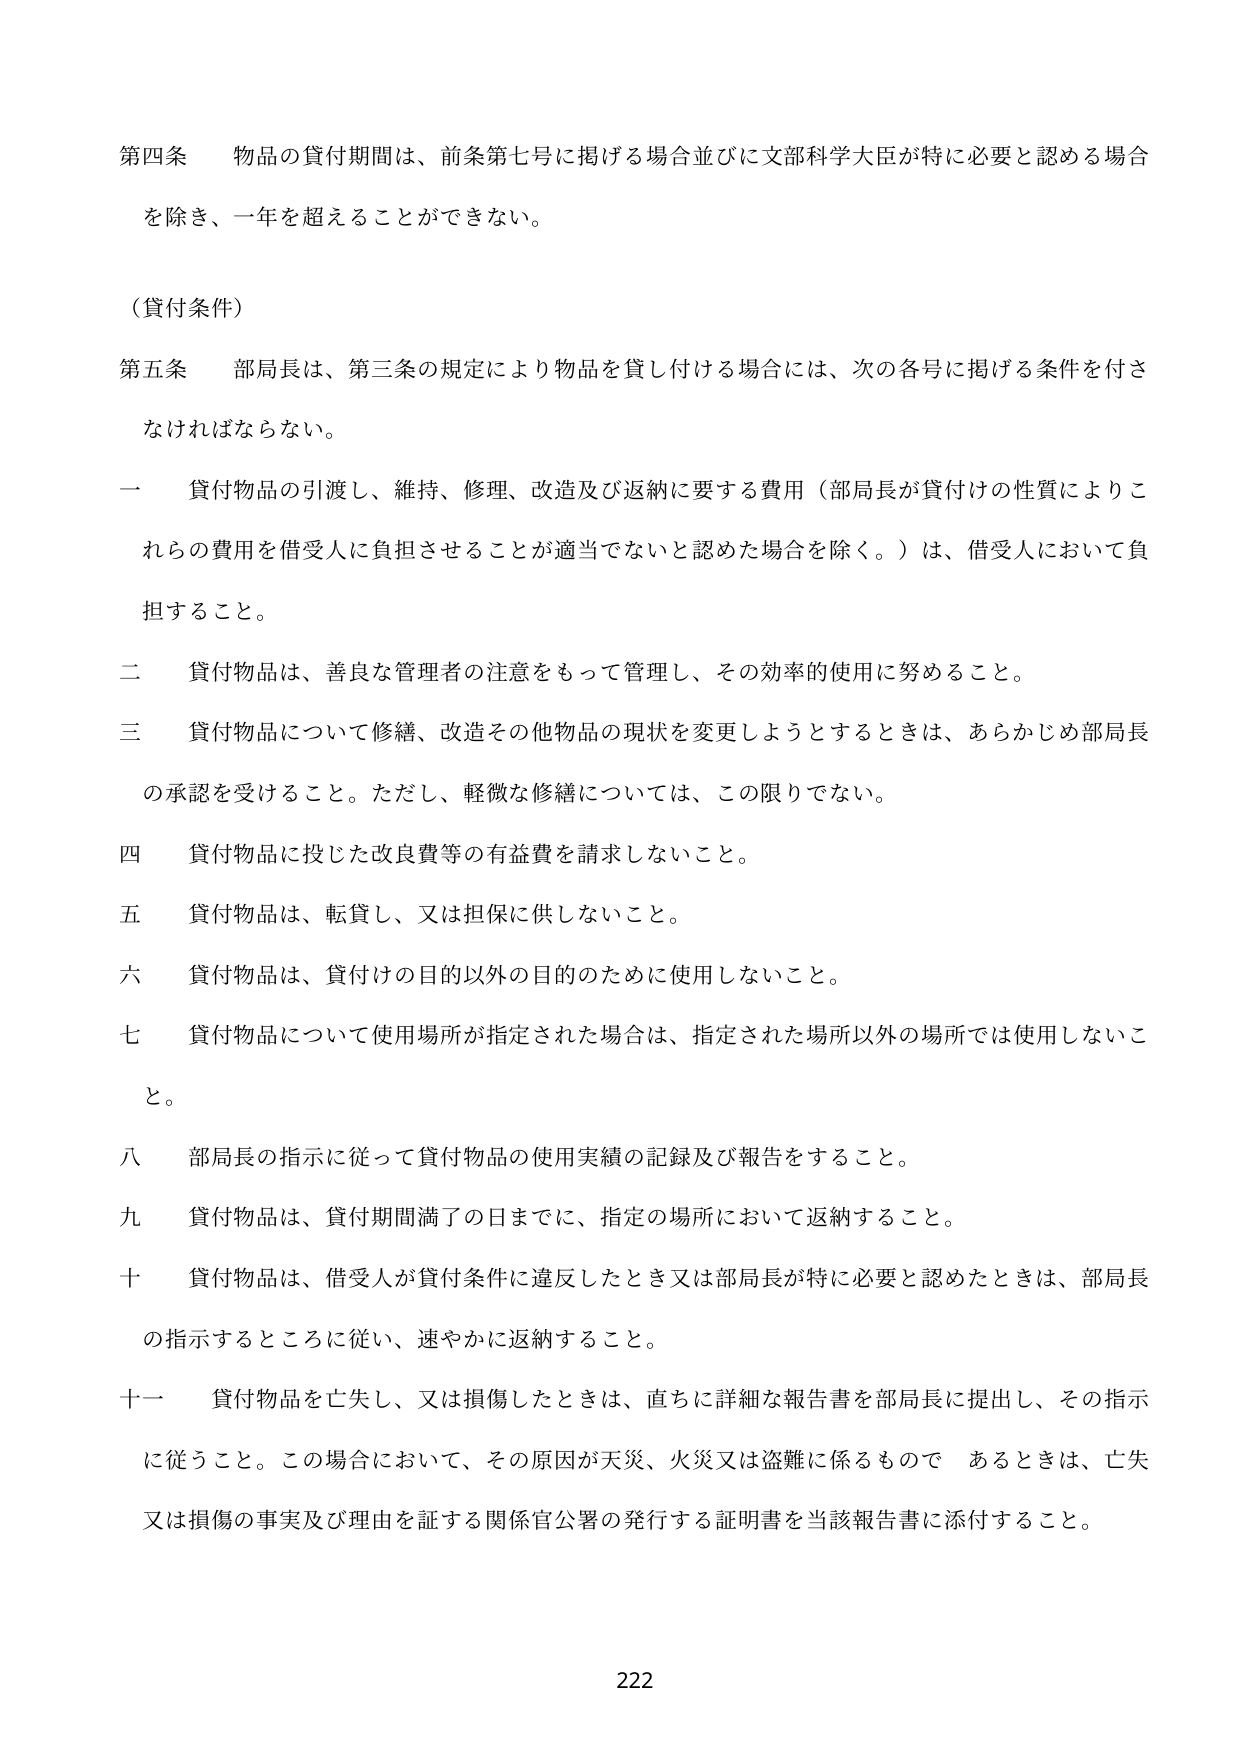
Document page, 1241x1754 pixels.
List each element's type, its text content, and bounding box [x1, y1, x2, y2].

text 一 貸付物品の引渡し、維持、修理、改造及び返納に要する費用（部局長が貸付けの性質によりこれらの費用を借受人に負担させることが適当でないと認めた場合を除く。）は、借受人において負担すること。 [119, 458, 1150, 640]
text 二 貸付物品は、善良な管理者の注意をもって管理し、その効率的使用に努めること。 [119, 640, 1150, 701]
text 第五条 部局長は、第三条の規定により物品を貸し付ける場合には、次の各号に掲げる条件を付さなければならない。 [119, 337, 1150, 458]
text （貸付条件） [119, 277, 1150, 337]
text 三 貸付物品について修繕、改造その他物品の現状を変更しようとするときは、あらかじめ部局長の承認を受けること。ただし、軽微な修繕については、この限りでない。 [119, 701, 1150, 822]
text 四 貸付物品に投じた改良費等の有益費を請求しないこと。 [119, 822, 1150, 883]
text 八 部局長の指示に従って貸付物品の使用実績の記録及び報告をすること。 [119, 1125, 1150, 1186]
text 七 貸付物品について使用場所が指定された場合は、指定された場所以外の場所では使用しないこと。 [119, 1004, 1150, 1125]
text 六 貸付物品は、貸付けの目的以外の目的のために使用しないこと。 [119, 943, 1150, 1004]
text 十 貸付物品は、借受人が貸付条件に違反したとき又は部局長が特に必要と認めたときは、部局長の指示するところに従い、速やかに返納すること。 [119, 1247, 1150, 1368]
text 十一 貸付物品を亡失し、又は損傷したときは、直ちに詳細な報告書を部局長に提出し、その指示に従うこと。この場合において、その原因が天災、火災又は盗難に係るもので あるときは、亡失又は損傷の事実及び理由を証する関係官公署の発行する証明書を当該報告書に添付すること。 [119, 1368, 1150, 1550]
text 第四条 物品の貸付期間は、前条第七号に掲げる場合並びに文部科学大臣が特に必要と認める場合を除き、一年を超えることができない。 [119, 125, 1150, 246]
text 五 貸付物品は、転貸し、又は担保に供しないこと。 [119, 883, 1150, 943]
text 九 貸付物品は、貸付期間満了の日までに、指定の場所において返納すること。 [119, 1186, 1150, 1247]
